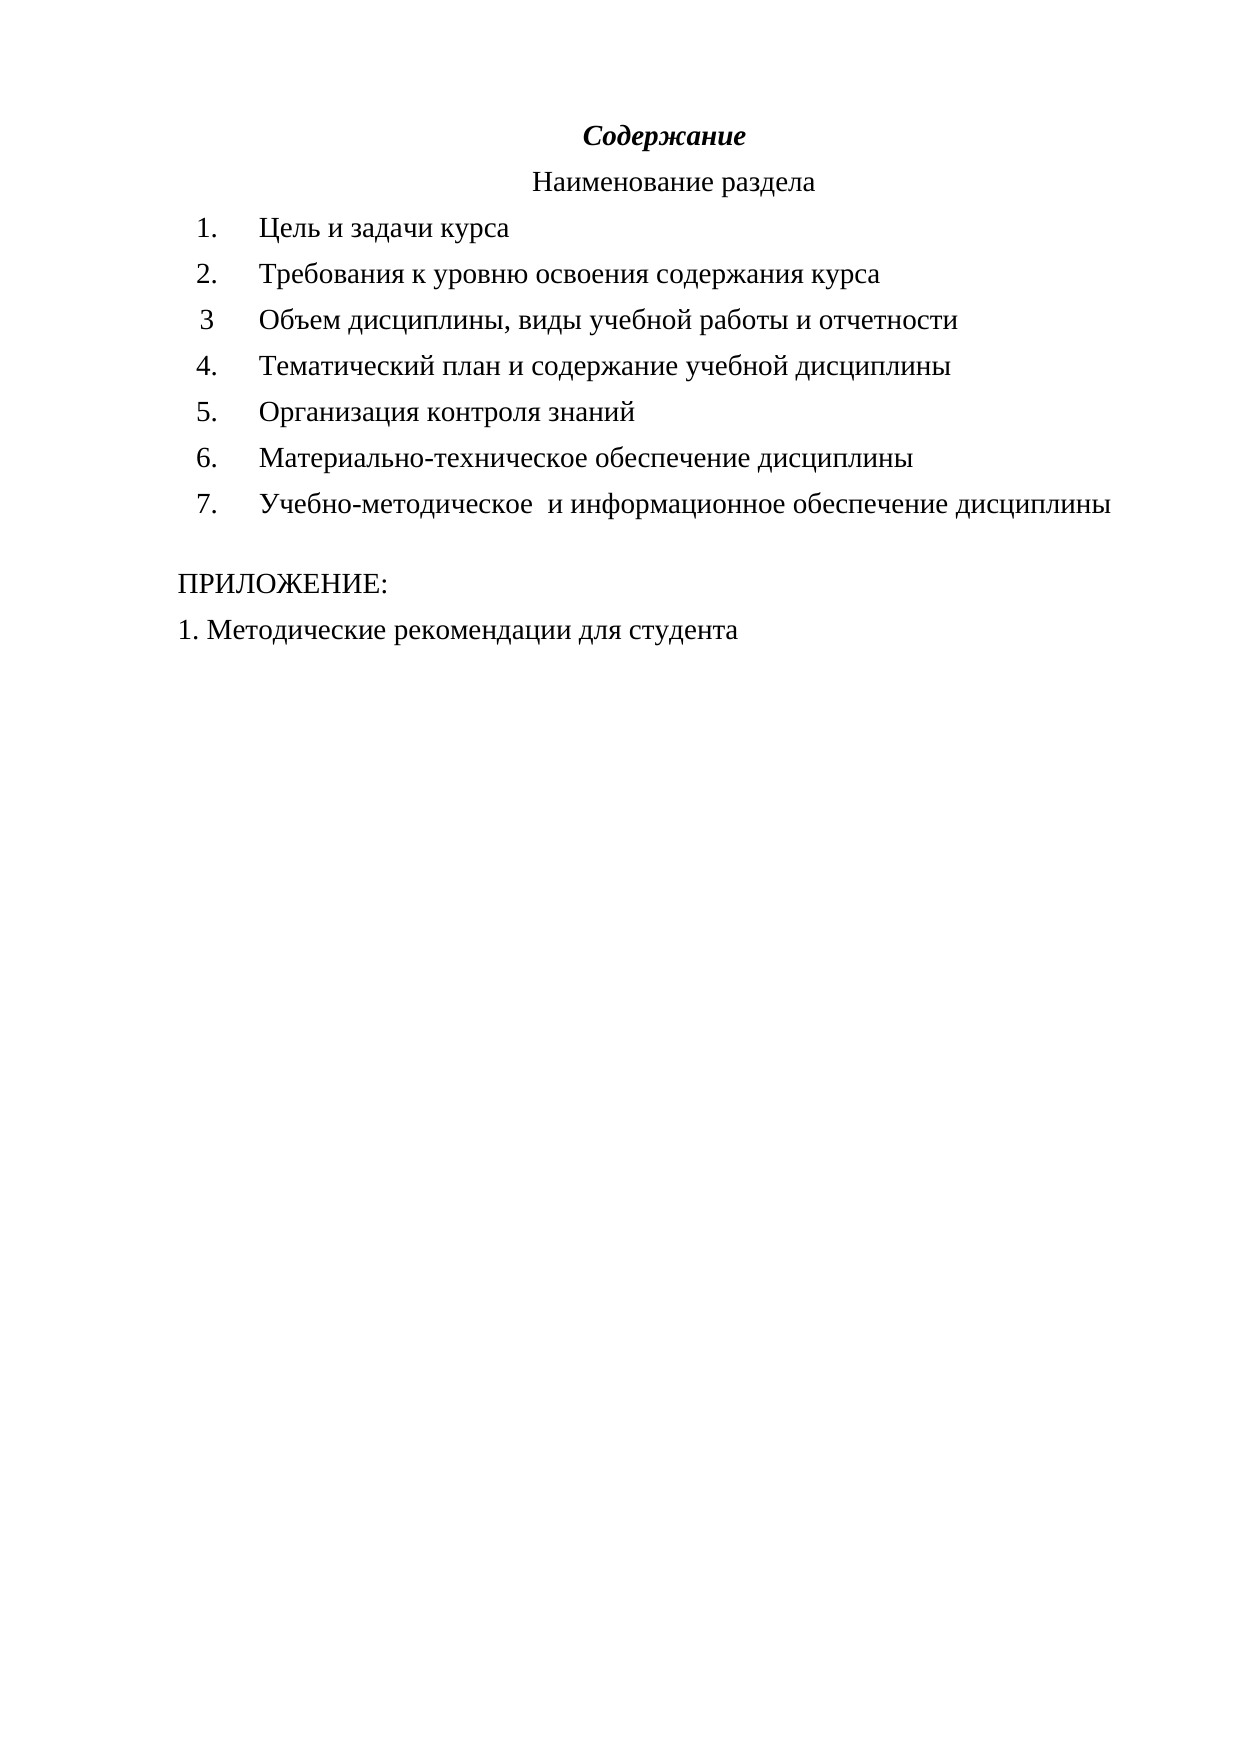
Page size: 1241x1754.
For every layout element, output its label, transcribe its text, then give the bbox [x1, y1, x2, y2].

table_cell Материально-техническое обеспечение дисциплины [247, 440, 1181, 486]
table_cell Учебно-методическое и информационное обеспечение дисциплины [247, 486, 1181, 532]
table_cell Тематический план и содержание учебной дисциплины [247, 348, 1181, 394]
table_cell 7. [166, 486, 247, 532]
table_cell Объем дисциплины, виды учебной работы и отчетности [247, 302, 1181, 348]
table_cell Требования к уровню освоения содержания курса [247, 256, 1181, 302]
table_cell Цель и задачи курса [247, 210, 1181, 256]
text 1. Методические рекомендации для студента [177, 612, 1152, 646]
table_header Наименование раздела [166, 164, 1181, 210]
text ПРИЛОЖЕНИЕ: [177, 566, 1152, 599]
table_cell 4. [166, 348, 247, 394]
table_cell 2. [166, 256, 247, 302]
text Содержание [177, 118, 1152, 152]
table_cell 3 [166, 302, 247, 348]
table_cell Организация контроля знаний [247, 394, 1181, 440]
table_cell 5. [166, 394, 247, 440]
table_cell 1. [166, 210, 247, 256]
table_cell 6. [166, 440, 247, 486]
